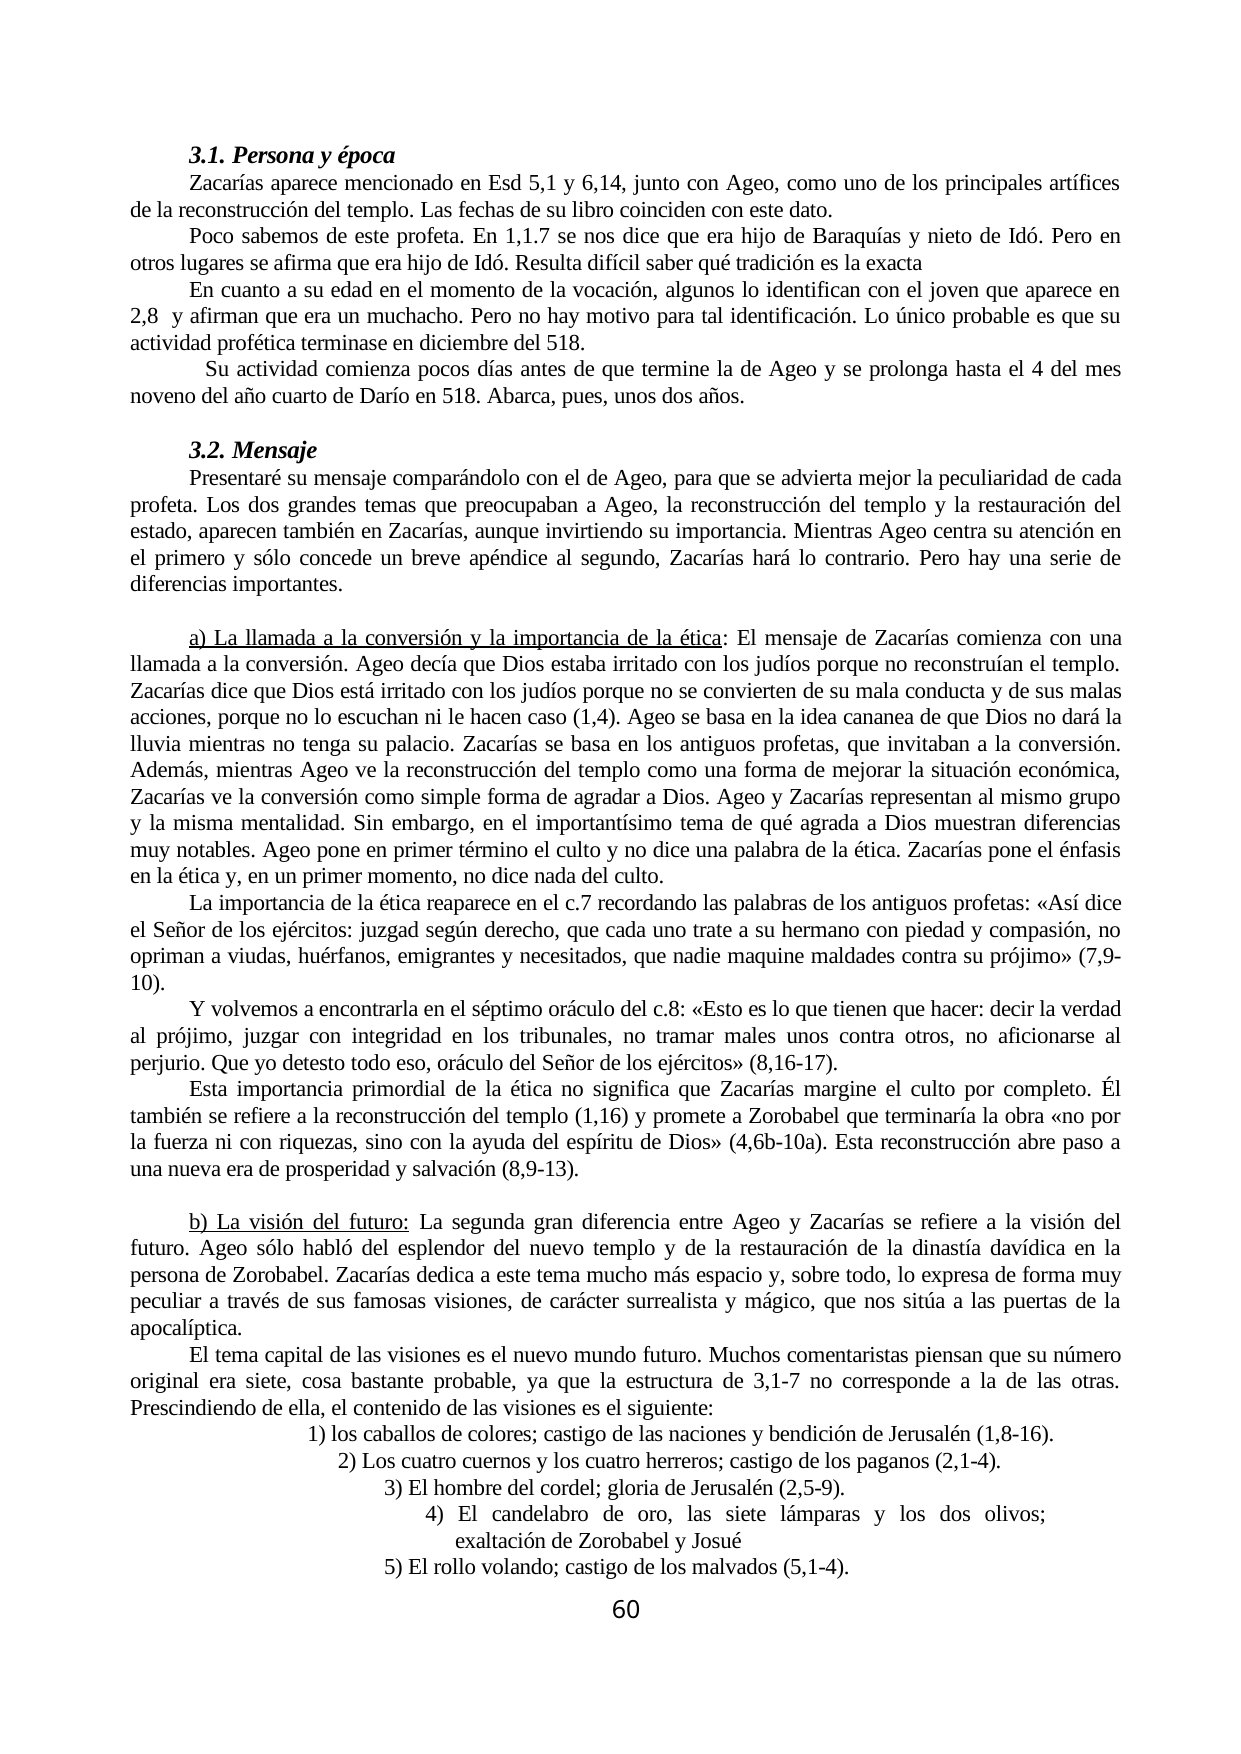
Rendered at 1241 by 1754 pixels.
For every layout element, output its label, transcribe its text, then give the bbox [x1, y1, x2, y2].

text 4) El candelabro de oro, las siete lámparas y los dos olivos; exaltación de Zorobabel y Josué [425, 1500, 1047, 1553]
text En cuanto a su edad en el momento de la vocación, algunos lo identifican con el joven que aparece en 2,8 y afirman que era un muchacho. Pero no hay motivo para tal identificación. Lo único probable es que su actividad profética terminase en diciembre del 518. [130, 276, 1122, 355]
text 3.2. Mensaje [130, 435, 1122, 464]
text 5) El rollo volando; castigo de los malvados (5,1-4). [325, 1553, 1047, 1579]
text Su actividad comienza pocos días antes de que termine la de Ageo y se prolonga hasta el 4 del mes noveno del año cuarto de Darío en 518. Abarca, pues, unos dos años. [130, 355, 1122, 408]
text b) La visión del futuro: La segunda gran diferencia entre Ageo y Zacarías se refiere a la visión del futuro. Ageo sólo habló del esplendor del nuevo templo y de la restauración de la dinastía davídica en la persona de Zorobabel. Zacarías dedica a este tema mucho más espacio y, sobre todo, lo expresa de forma muy peculiar a través de sus famosas visiones, de carácter surrealista y mágico, que nos sitúa a las puertas de la apocalíptica. [130, 1208, 1122, 1341]
text 3) El hombre del cordel; gloria de Jerusalén (2,5-9). [325, 1473, 1047, 1500]
text 2) Los cuatro cuernos y los cuatro herreros; castigo de los paganos (2,1-4). [279, 1447, 1047, 1473]
text 3.1. Persona y época [130, 140, 1122, 169]
text La importancia de la ética reaparece en el c.7 recordando las palabras de los antiguos profetas: «Así dice el Señor de los ejércitos: juzgad según derecho, que cada uno trate a su hermano con piedad y compasión, no opriman a viudas, huérfanos, emigrantes y necesitados, que nadie maquine maldades contra su prójimo» (7,9-10). [130, 889, 1122, 995]
text Zacarías aparece mencionado en Esd 5,1 y 6,14, junto con Ageo, como uno de los principales artífices de la reconstrucción del templo. Las fechas de su libro coinciden con este dato. [130, 169, 1122, 222]
text El tema capital de las visiones es el nuevo mundo futuro. Muchos comentaristas piensan que su número original era siete, cosa bastante probable, ya que la estructura de 3,1-7 no corresponde a la de las otras. Prescindiendo de ella, el contenido de las visiones es el siguiente: [130, 1341, 1122, 1420]
text a) La llamada a la conversión y la importancia de la ética: El mensaje de Zacarías comienza con una llamada a la conversión. Ageo decía que Dios estaba irritado con los judíos porque no reconstruían el templo. Zacarías dice que Dios está irritado con los judíos porque no se convierten de su mala conducta y de sus malas acciones, porque no lo escuchan ni le hacen caso (1,4). Ageo se basa en la idea cananea de que Dios no dará la lluvia mientras no tenga su palacio. Zacarías se basa en los antiguos profetas, que invitaban a la conversión. Además, mientras Ageo ve la reconstrucción del templo como una forma de mejorar la situación económica, Zacarías ve la conversión como simple forma de agradar a Dios. Ageo y Zacarías representan al mismo grupo y la misma mentalidad. Sin embargo, en el importantísimo tema de qué agrada a Dios muestran diferencias muy notables. Ageo pone en primer término el culto y no dice una palabra de la ética. Zacarías pone el énfasis en la ética y, en un primer momento, no dice nada del culto. [130, 623, 1122, 889]
text 1) los caballos de colores; castigo de las naciones y bendición de Jerusalén (1,8-16). [307, 1420, 1075, 1447]
text Esta importancia primordial de la ética no significa que Zacarías margine el culto por completo. Él también se refiere a la reconstrucción del templo (1,16) y promete a Zorobabel que terminaría la obra «no por la fuerza ni con riquezas, sino con la ayuda del espíritu de Dios» (4,6b-10a). Esta reconstrucción abre paso a una nueva era de prosperidad y salvación (8,9-13). [130, 1075, 1122, 1181]
text Y volvemos a encontrarla en el séptimo oráculo del c.8: «Esto es lo que tienen que hacer: decir la verdad al prójimo, juzgar con integridad en los tribunales, no tramar males unos contra otros, no aficionarse al perjurio. Que yo detesto todo eso, oráculo del Señor de los ejércitos» (8,16-17). [130, 995, 1122, 1075]
text Poco sabemos de este profeta. En 1,1.7 se nos dice que era hijo de Baraquías y nieto de Idó. Pero en otros lugares se afirma que era hijo de Idó. Resulta difícil saber qué tradición es la exacta [130, 222, 1122, 276]
text Presentaré su mensaje comparándolo con el de Ageo, para que se advierta mejor la peculiaridad de cada profeta. Los dos grandes temas que preocupaban a Ageo, la reconstrucción del templo y la restauración del estado, aparecen también en Zacarías, aunque invirtiendo su importancia. Mientras Ageo centra su atención en el primero y sólo concede un breve apéndice al segundo, Zacarías hará lo contrario. Pero hay una serie de diferencias importantes. [130, 464, 1122, 597]
